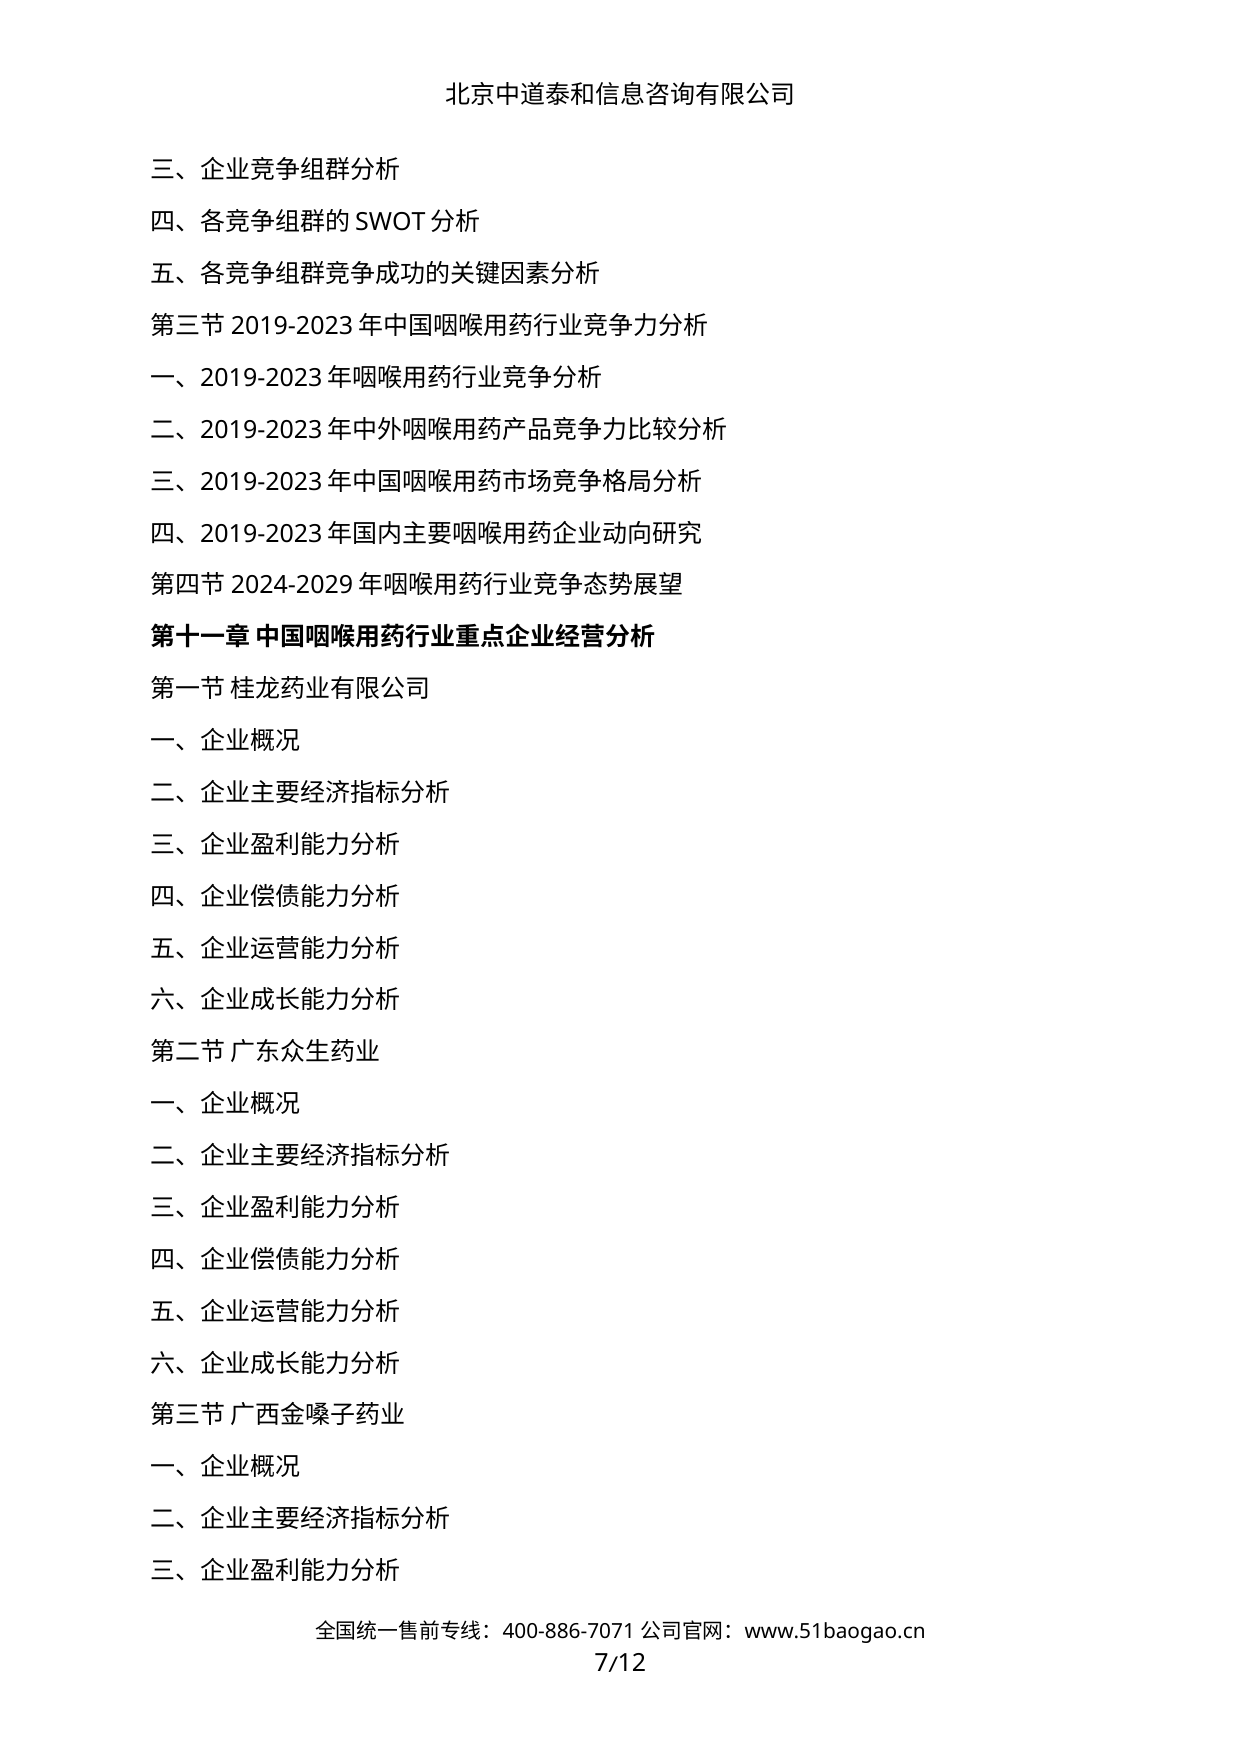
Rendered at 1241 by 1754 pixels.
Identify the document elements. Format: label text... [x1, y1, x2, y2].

text 一、企业概况 [150, 1084, 1090, 1120]
text 第二节 广东众生药业 [150, 1032, 1090, 1068]
text 一、企业概况 [150, 1447, 1090, 1483]
text 六、企业成长能力分析 [150, 980, 1090, 1016]
text 五、企业运营能力分析 [150, 1291, 1090, 1327]
text 四、2019-2023年国内主要咽喉用药企业动向研究 [150, 513, 1090, 549]
text 第三节 2019-2023年中国咽喉用药行业竞争力分析 [150, 306, 1090, 342]
text 一、企业概况 [150, 721, 1090, 757]
text 四、企业偿债能力分析 [150, 1239, 1090, 1276]
text 第一节 桂龙药业有限公司 [150, 669, 1090, 705]
text 四、企业偿债能力分析 [150, 876, 1090, 912]
text 二、企业主要经济指标分析 [150, 772, 1090, 809]
text 二、企业主要经济指标分析 [150, 1499, 1090, 1535]
text 六、企业成长能力分析 [150, 1343, 1090, 1379]
text 二、企业主要经济指标分析 [150, 1136, 1090, 1172]
text 第四节 2024-2029年咽喉用药行业竞争态势展望 [150, 565, 1090, 601]
text 三、企业竞争组群分析 [150, 150, 1090, 186]
text 第三节 广西金嗓子药业 [150, 1395, 1090, 1431]
text 三、企业盈利能力分析 [150, 1551, 1090, 1587]
text 五、各竞争组群竞争成功的关键因素分析 [150, 254, 1090, 290]
text 四、各竞争组群的SWOT分析 [150, 202, 1090, 238]
text 三、企业盈利能力分析 [150, 1187, 1090, 1224]
text 五、企业运营能力分析 [150, 928, 1090, 964]
text 一、2019-2023年咽喉用药行业竞争分析 [150, 357, 1090, 394]
text 第十一章 中国咽喉用药行业重点企业经营分析 [150, 617, 1090, 653]
text 三、企业盈利能力分析 [150, 824, 1090, 861]
text 二、2019-2023年中外咽喉用药产品竞争力比较分析 [150, 409, 1090, 446]
text 三、2019-2023年中国咽喉用药市场竞争格局分析 [150, 461, 1090, 497]
